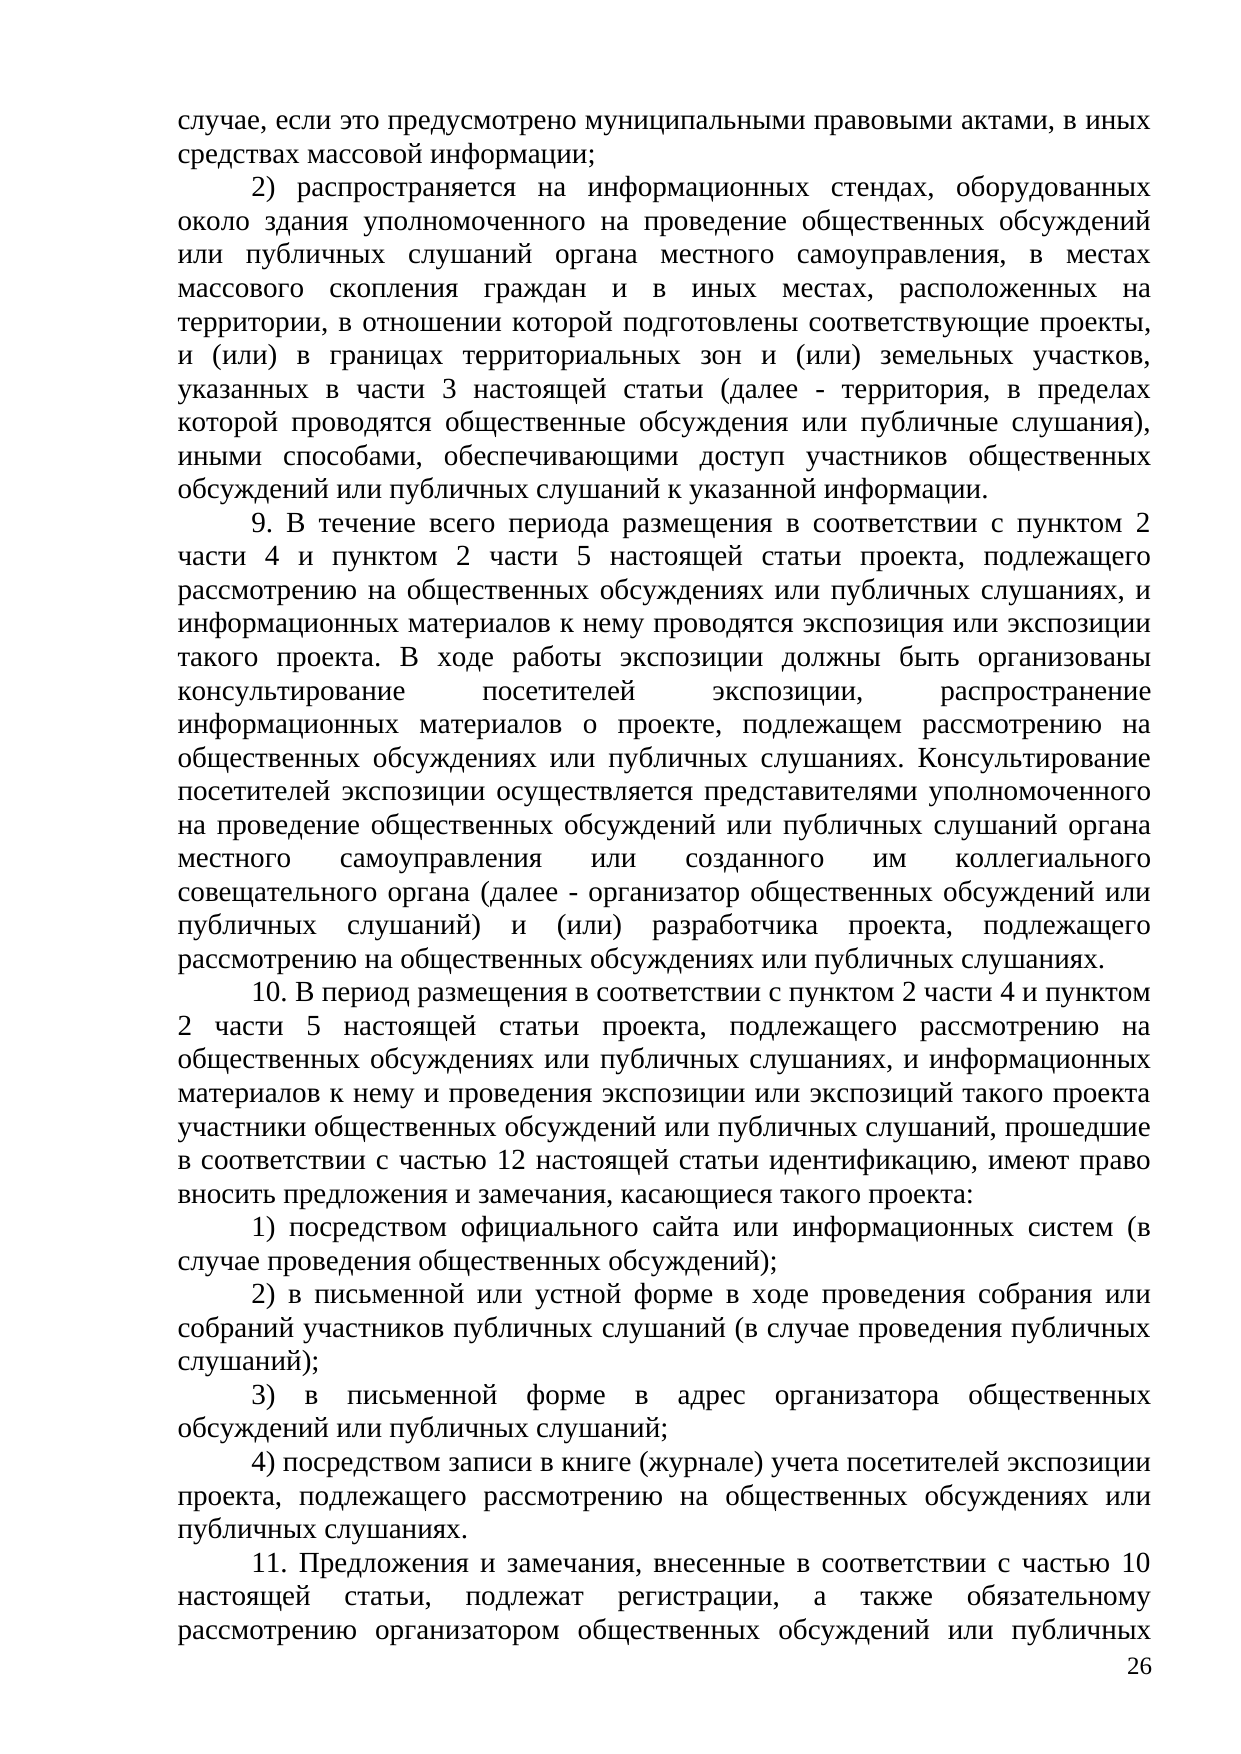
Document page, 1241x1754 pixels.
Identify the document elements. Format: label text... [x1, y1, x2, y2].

text 2) распространяется на информационных стендах, оборудованных около здания уполномоченного на проведение общественных обсуждений или публичных слушаний органа местного самоуправления, в местах массового скопления граждан и в иных местах, расположенных на территории, в отношении которой подготовлены соответствующие проекты, и (или) в границах территориальных зон и (или) земельных участков, указанных в части 3 настоящей статьи (далее - территория, в пределах которой проводятся общественные обсуждения или публичные слушания), иными способами, обеспечивающими доступ участников общественных обсуждений или публичных слушаний к указанной информации. [177, 169, 1152, 505]
text 4) посредством записи в книге (журнале) учета посетителей экспозиции проекта, подлежащего рассмотрению на общественных обсуждениях или публичных слушаниях. [177, 1444, 1152, 1545]
text 2) в письменной или устной форме в ходе проведения собрания или собраний участников публичных слушаний (в случае проведения публичных слушаний); [177, 1276, 1152, 1377]
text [177, 102, 1152, 169]
text 10. В период размещения в соответствии с пунктом 2 части 4 и пунктом 2 части 5 настоящей статьи проекта, подлежащего рассмотрению на общественных обсуждениях или публичных слушаниях, и информационных материалов к нему и проведения экспозиции или экспозиций такого проекта участники общественных обсуждений или публичных слушаний, прошедшие в соответствии с частью 12 настоящей статьи идентификацию, имеют право вносить предложения и замечания, касающиеся такого проекта: [177, 974, 1152, 1209]
text 3) в письменной форме в адрес организатора общественных обсуждений или публичных слушаний; [177, 1377, 1152, 1444]
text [177, 1545, 1152, 1645]
text 1) посредством официального сайта или информационных систем (в случае проведения общественных обсуждений); [177, 1209, 1152, 1276]
text 9. В течение всего периода размещения в соответствии с пунктом 2 части 4 и пунктом 2 части 5 настоящей статьи проекта, подлежащего рассмотрению на общественных обсуждениях или публичных слушаниях, и информационных материалов к нему проводятся экспозиция или экспозиции такого проекта. В ходе работы экспозиции должны быть организованы консультирование посетителей экспозиции, распространение информационных материалов о проекте, подлежащем рассмотрению на общественных обсуждениях или публичных слушаниях. Консультирование посетителей экспозиции осуществляется представителями уполномоченного на проведение общественных обсуждений или публичных слушаний органа местного самоуправления или созданного им коллегиального совещательного органа (далее - организатор общественных обсуждений или публичных слушаний) и (или) разработчика проекта, подлежащего рассмотрению на общественных обсуждениях или публичных слушаниях. [177, 505, 1152, 974]
